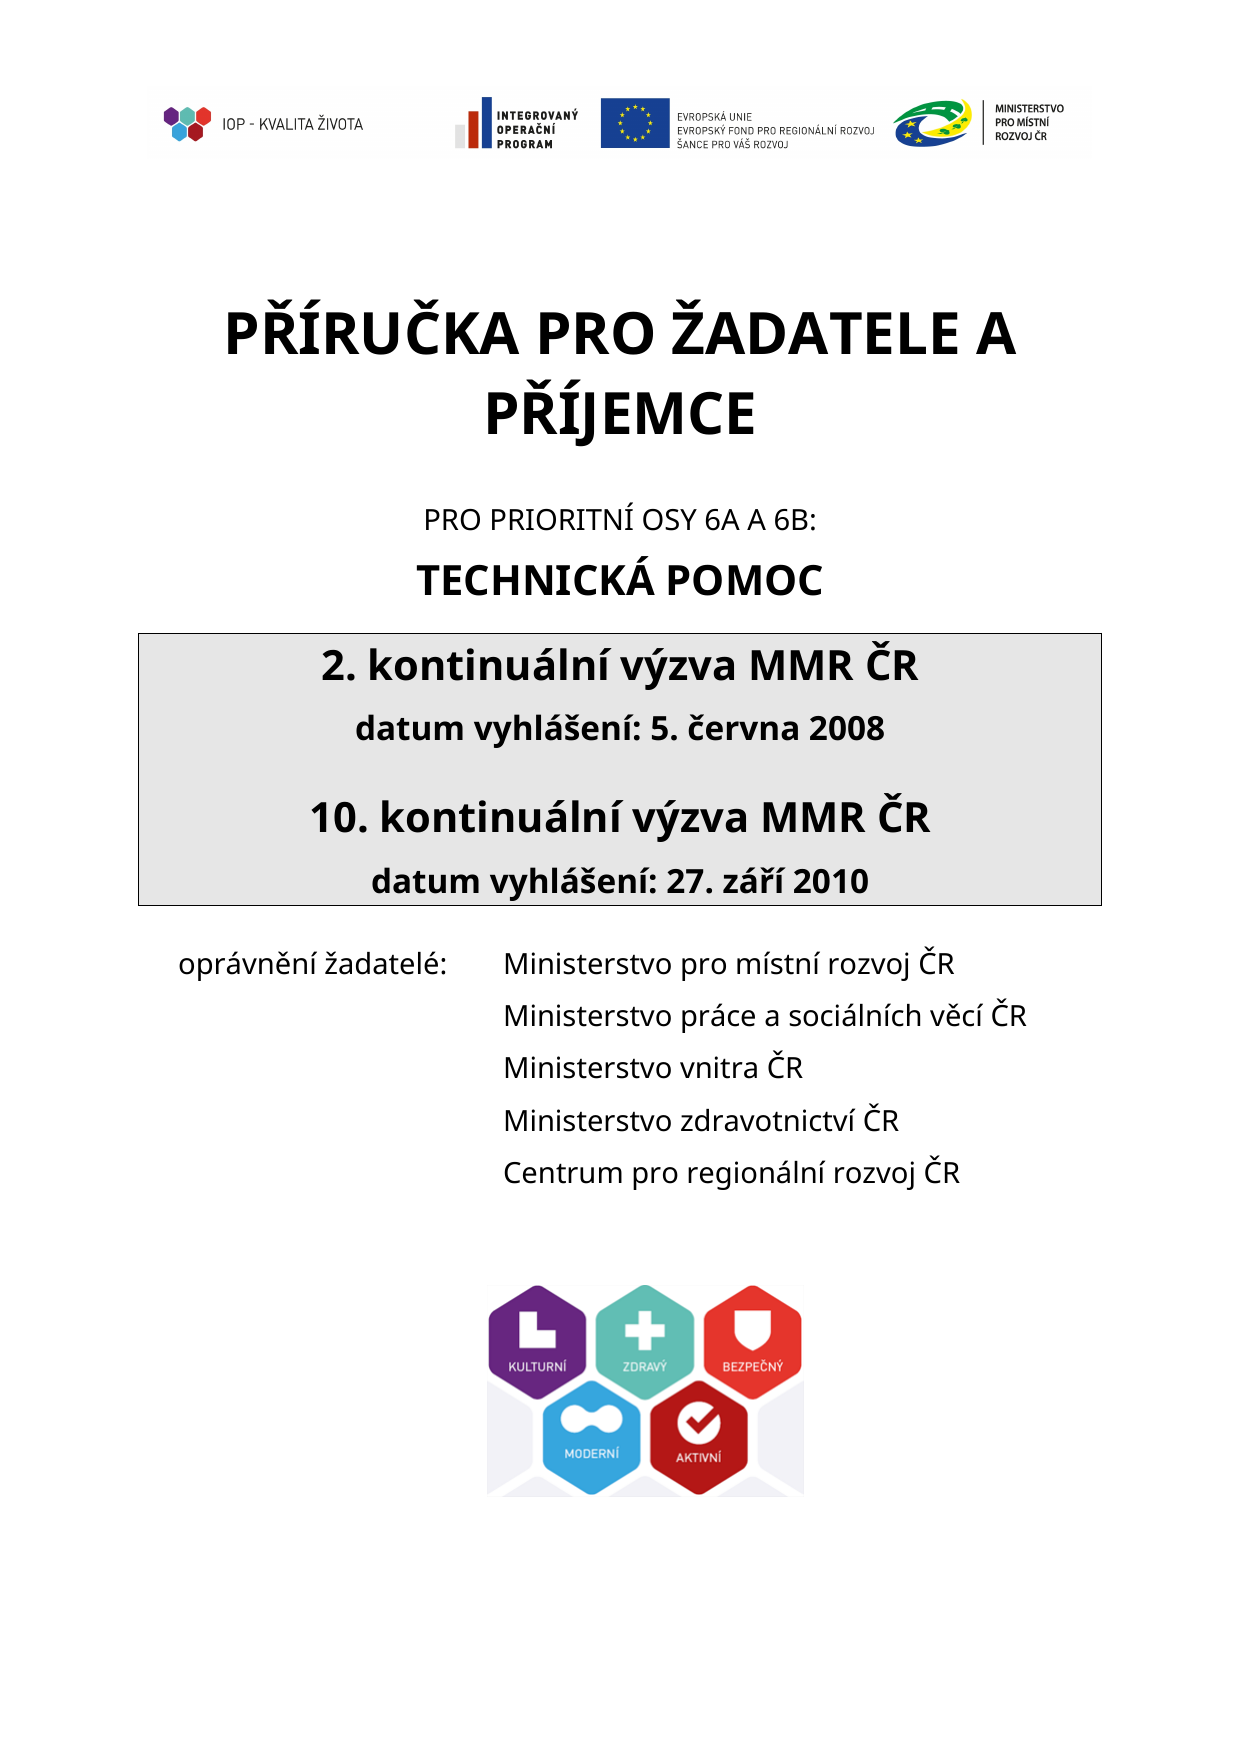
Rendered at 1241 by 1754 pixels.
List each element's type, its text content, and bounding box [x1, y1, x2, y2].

text Ministerstvozdravotnictví ČR [148, 1100, 1092, 1140]
text CentrumproregionálnírozvojČR [148, 1152, 1092, 1192]
picture [147, 86, 1092, 159]
text Technickápomoc [148, 551, 1092, 608]
text PRo prioritníosy6aa6b: [148, 499, 1092, 538]
text 10. kontinuálnívýzva MMR ČR [139, 785, 1101, 845]
text 2. kontinuálnívýzva MMR ČR [139, 634, 1101, 693]
text Ministerstvo práce a sociálních věcí ČR [148, 996, 1092, 1035]
text datumvyhlášení: 27. září2010 [139, 854, 1101, 905]
text PŘÍRUČKA PRO ŽADATELE A PŘÍJEMCE [148, 292, 1092, 451]
text datumvyhlášení: 5.června2008 [139, 702, 1101, 751]
text oprávněnížadatelé: Ministerstvopromístnírozvoj ČR [148, 943, 1092, 983]
picture [485, 1283, 806, 1499]
text Ministerstvovnitra ČR [148, 1048, 1092, 1087]
